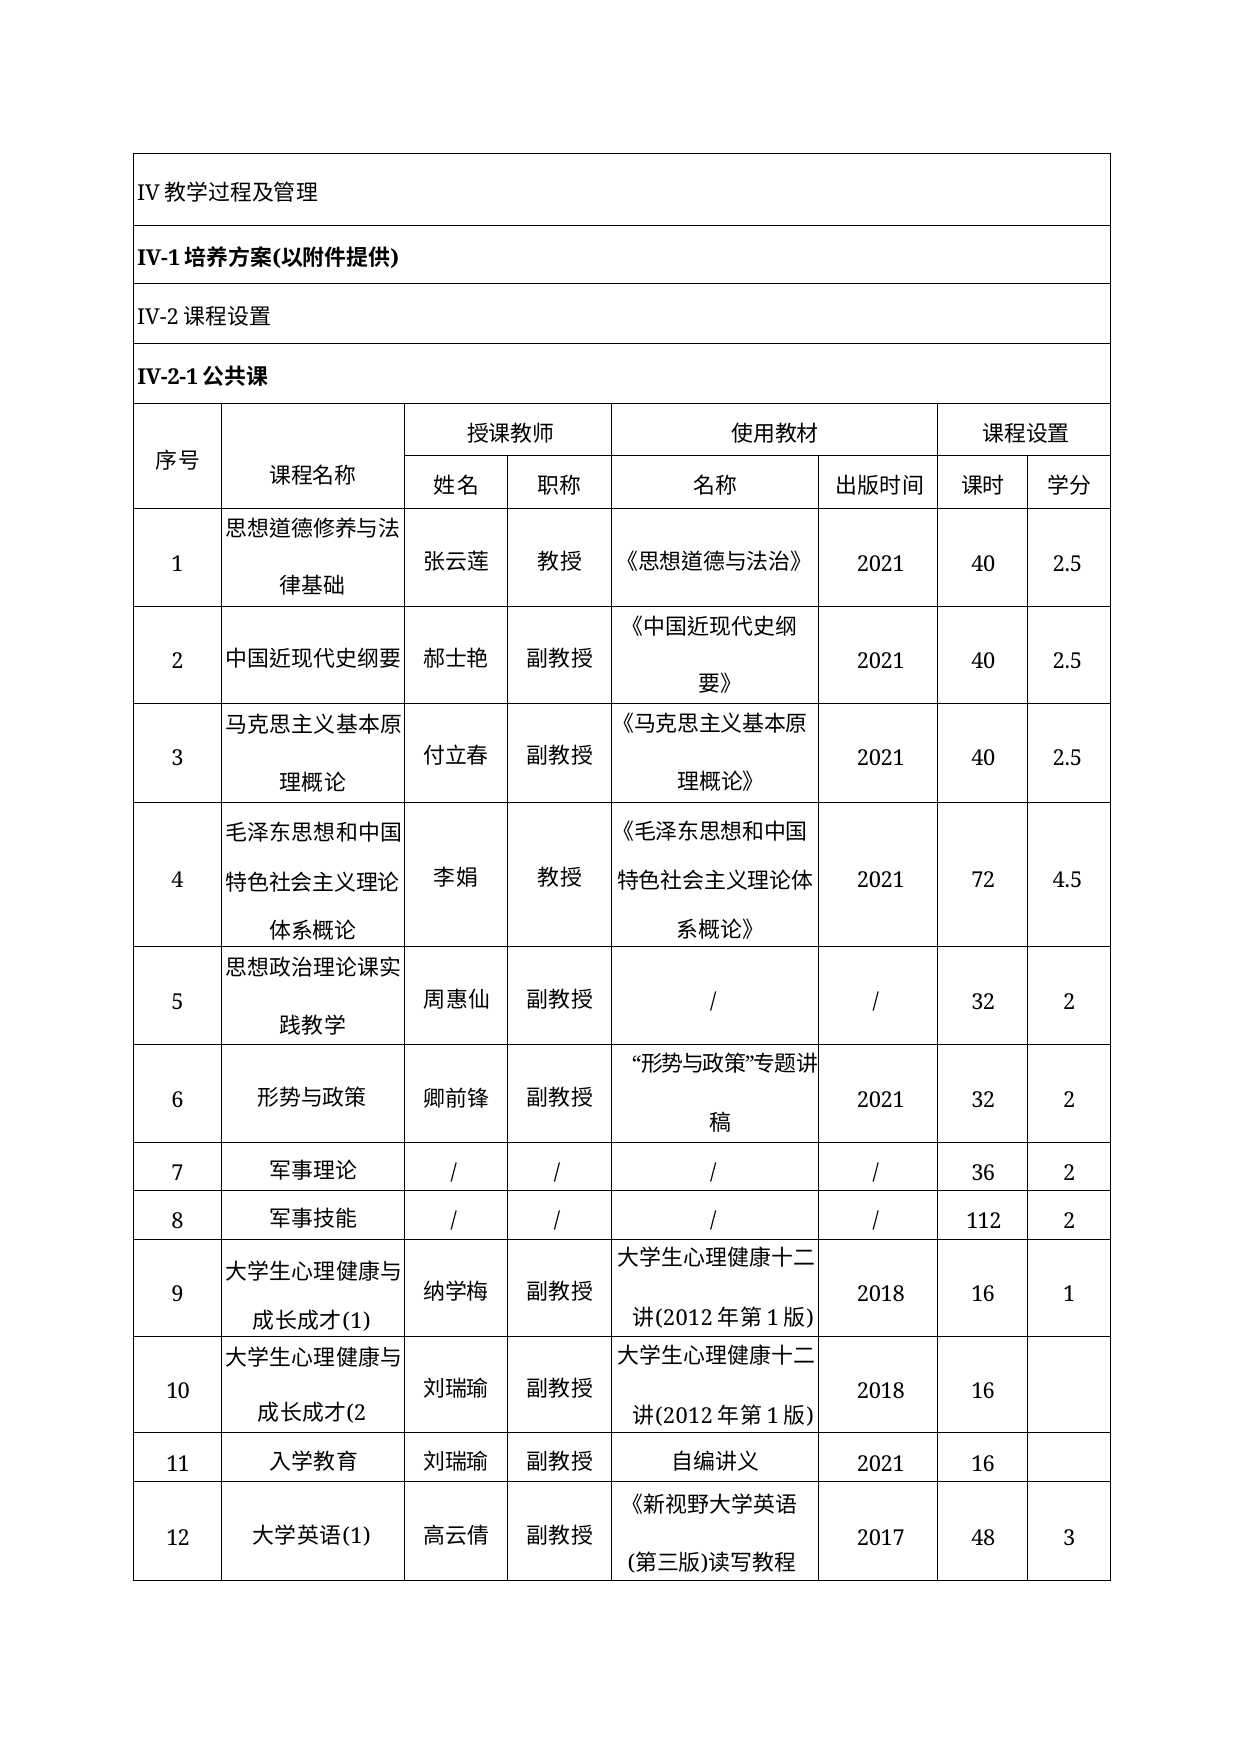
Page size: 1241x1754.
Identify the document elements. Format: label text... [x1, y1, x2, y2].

table_cell 大学英语(1) [222, 1482, 404, 1579]
table_cell 3 [134, 704, 221, 802]
table_cell 自编讲义 [612, 1433, 818, 1481]
table_cell 12 [134, 1482, 221, 1579]
table_cell 《思想道德与法治》 [612, 509, 818, 606]
table_cell 《新视野大学英语 (第三版)读写教程 [612, 1482, 818, 1579]
table_cell 6 [134, 1045, 221, 1142]
table_cell 思想道德修养与法 律基础 [222, 509, 404, 606]
table_cell 副教授 [508, 947, 611, 1044]
table_cell 高云倩 [405, 1482, 507, 1579]
table_cell / [819, 1143, 937, 1190]
table_cell 纳学梅 [405, 1240, 507, 1336]
table_cell 2 [1028, 1191, 1110, 1239]
table_cell 大学生心理健康与 成长成才(2 [222, 1337, 404, 1432]
table_cell 《中国近现代史纲 要》 [612, 607, 818, 703]
table_cell 刘瑞瑜 [405, 1337, 507, 1432]
table_cell 2017 [819, 1482, 937, 1579]
table_cell 32 [938, 947, 1027, 1044]
table_cell 5 [134, 947, 221, 1044]
table_cell 2.5 [1028, 509, 1110, 606]
table_cell 《毛泽东思想和中国 特色社会主义理论体 系概论》 [612, 803, 818, 946]
table_cell “形势与政策”专题讲 稿 [612, 1045, 818, 1142]
table_cell 副教授 [508, 1337, 611, 1432]
table_cell / [612, 1191, 818, 1239]
table_cell 16 [938, 1337, 1027, 1432]
table_header IV教学过程及管理 [134, 154, 1110, 225]
table_cell 副教授 [508, 1045, 611, 1142]
table_cell 大学生心理健康与 成长成才(1) [222, 1240, 404, 1336]
table_cell 马克思主义基本原 理概论 [222, 704, 404, 802]
table_cell 课程设置 [938, 404, 1110, 455]
table_cell / [819, 947, 937, 1044]
table_cell IV-2-1公共课 [134, 344, 1110, 403]
table_cell 1 [1028, 1240, 1110, 1336]
table_cell 4.5 [1028, 803, 1110, 946]
table_cell 2 [1028, 947, 1110, 1044]
table_cell 40 [938, 607, 1027, 703]
table_cell 名称 [612, 456, 818, 508]
table_cell 2.5 [1028, 704, 1110, 802]
table_cell 军事理论 [222, 1143, 404, 1190]
table_cell / [819, 1191, 937, 1239]
table_cell 出版时间 [819, 456, 937, 508]
table_cell 9 [134, 1240, 221, 1336]
table_cell 授课教师 [405, 404, 611, 455]
table_cell 2018 [819, 1337, 937, 1432]
table_cell / [405, 1143, 507, 1190]
table_cell 4 [134, 803, 221, 946]
table_cell 2021 [819, 704, 937, 802]
table_cell 40 [938, 509, 1027, 606]
table_cell 毛泽东思想和中国 特色社会主义理论 体系概论 [222, 803, 404, 946]
table_cell 2 [1028, 1143, 1110, 1190]
table_cell 课程名称 [222, 404, 404, 508]
table_cell 付立春 [405, 704, 507, 802]
table_cell 16 [938, 1240, 1027, 1336]
table_cell 形势与政策 [222, 1045, 404, 1142]
table_cell 刘瑞瑜 [405, 1433, 507, 1481]
table_cell 16 [938, 1433, 1027, 1481]
table_cell 72 [938, 803, 1027, 946]
table_cell 大学生心理健康十二 讲(2012年第1版) [612, 1337, 818, 1432]
table_cell 10 [134, 1337, 221, 1432]
table_cell 40 [938, 704, 1027, 802]
table_cell [1028, 1337, 1110, 1432]
table_cell 思想政治理论课实 践教学 [222, 947, 404, 1044]
table_cell / [612, 1143, 818, 1190]
table_cell 课时 [938, 456, 1027, 508]
table_cell / [612, 947, 818, 1044]
table_cell 副教授 [508, 1240, 611, 1336]
table_cell 112 [938, 1191, 1027, 1239]
table_cell 11 [134, 1433, 221, 1481]
table_cell 张云莲 [405, 509, 507, 606]
table_cell 2021 [819, 509, 937, 606]
table_cell 2.5 [1028, 607, 1110, 703]
table_cell 中国近现代史纲要 [222, 607, 404, 703]
table_cell 2018 [819, 1240, 937, 1336]
table_cell 学分 [1028, 456, 1110, 508]
table_cell [1028, 1433, 1110, 1481]
table_cell 大学生心理健康十二 讲(2012年第1版) [612, 1240, 818, 1336]
table_cell 使用教材 [612, 404, 937, 455]
table_cell 2021 [819, 607, 937, 703]
table_cell 副教授 [508, 607, 611, 703]
table_cell IV-2课程设置 [134, 284, 1110, 342]
table_cell 2021 [819, 803, 937, 946]
table_cell 姓名 [405, 456, 507, 508]
table_cell 副教授 [508, 1433, 611, 1481]
table_cell 2021 [819, 1433, 937, 1481]
table_cell 《马克思主义基本原 理概论》 [612, 704, 818, 802]
table_cell 副教授 [508, 1482, 611, 1579]
table_cell IV-1培养方案(以附件提供) [134, 226, 1110, 283]
table_cell 副教授 [508, 704, 611, 802]
table_cell 序号 [134, 404, 221, 508]
table_cell 周惠仙 [405, 947, 507, 1044]
table_cell 36 [938, 1143, 1027, 1190]
table_cell 7 [134, 1143, 221, 1190]
table_cell 李娟 [405, 803, 507, 946]
table_cell 职称 [508, 456, 611, 508]
table_cell 教授 [508, 803, 611, 946]
table_cell 军事技能 [222, 1191, 404, 1239]
table_cell 48 [938, 1482, 1027, 1579]
table_cell / [508, 1143, 611, 1190]
table_cell 32 [938, 1045, 1027, 1142]
table_cell / [405, 1191, 507, 1239]
table_cell 3 [1028, 1482, 1110, 1579]
table_cell 2021 [819, 1045, 937, 1142]
table_cell 卿前锋 [405, 1045, 507, 1142]
table_cell 2 [1028, 1045, 1110, 1142]
table_cell 8 [134, 1191, 221, 1239]
table_cell 1 [134, 509, 221, 606]
table_cell 入学教育 [222, 1433, 404, 1481]
table_cell 2 [134, 607, 221, 703]
table_cell 郝士艳 [405, 607, 507, 703]
table_cell 教授 [508, 509, 611, 606]
table_cell / [508, 1191, 611, 1239]
